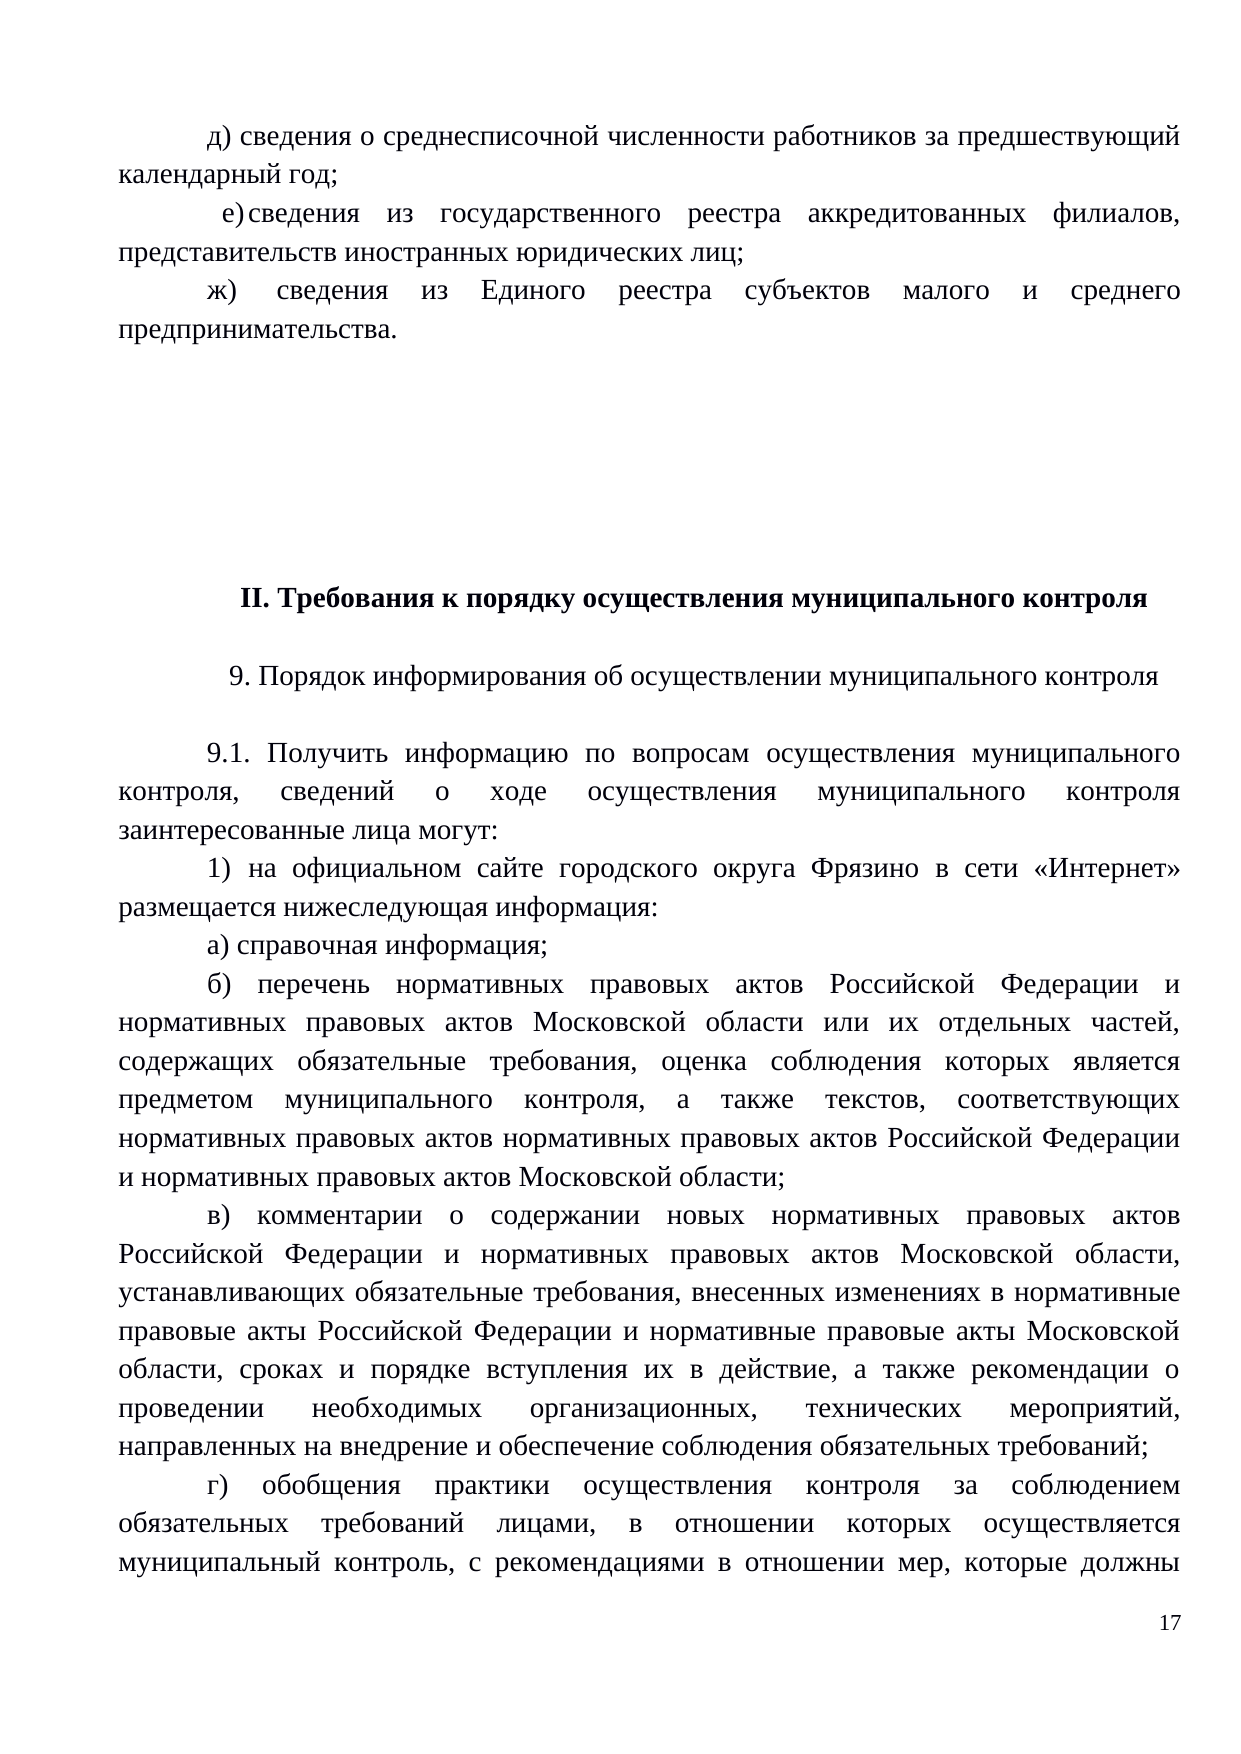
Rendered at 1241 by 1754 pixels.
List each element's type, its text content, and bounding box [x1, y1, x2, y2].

text е) сведения из государственного реестра аккредитованных филиалов, представительств иностранных юридических лиц; [118, 195, 1181, 267]
text ж) сведения из Единого реестра субъектов малого и среднего предпринимательства. [118, 272, 1181, 344]
text б) перечень нормативных правовых актов Российской Федерации и нормативных правовых актов Московской области или их отдельных частей, содержащих обязательные требования, оценка соблюдения которых является предметом муниципального контроля, а также текстов, соответствующих нормативных правовых актов нормативных правовых актов Российской Федерации и нормативных правовых актов Московской области; [118, 966, 1181, 1192]
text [118, 1467, 1181, 1578]
text 9.1. Получить информацию по вопросам осуществления муниципального контроля, сведений о ходе осуществления муниципального контроля заинтересованные лица могут: [118, 735, 1181, 845]
subtitle II. Требования к порядку осуществления муниципального контроля [207, 581, 1181, 614]
list на официальном сайте городского округа Фрязино в сети «Интернет» размещается нижеследующая информация: [118, 850, 1181, 922]
text д) сведения о среднесписочной численности работников за предшествующий календарный год; [118, 118, 1181, 190]
text 9. Порядок информирования об осуществлении муниципального контроля [207, 658, 1181, 691]
text а) справочная информация; [207, 927, 1181, 961]
text в) комментарии о содержании новых нормативных правовых актов Российской Федерации и нормативных правовых актов Московской области, устанавливающих обязательные требования, внесенных изменениях в нормативные правовые акты Российской Федерации и нормативные правовые акты Московской области, сроках и порядке вступления их в действие, а также рекомендации о проведении необходимых организационных, технических мероприятий, направленных на внедрение и обеспечение соблюдения обязательных требований; [118, 1197, 1181, 1462]
